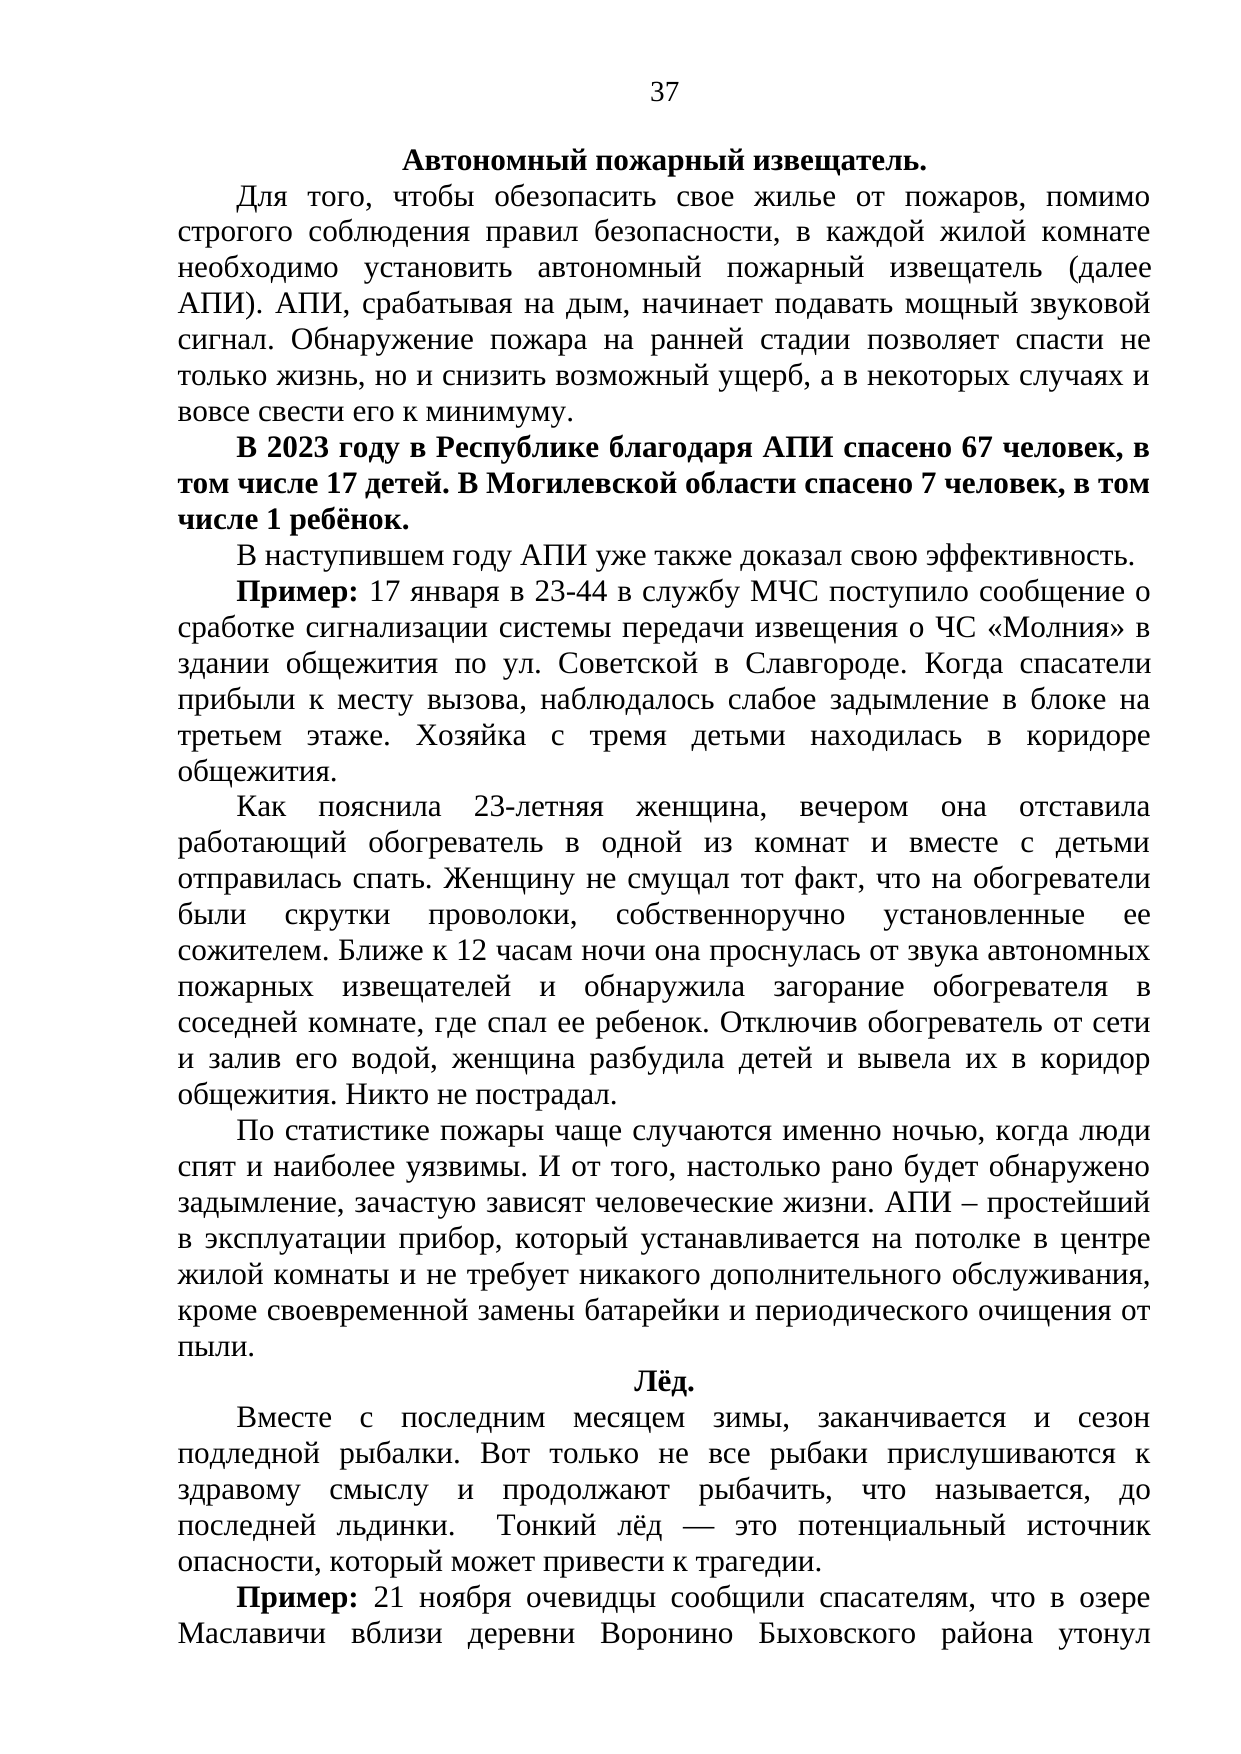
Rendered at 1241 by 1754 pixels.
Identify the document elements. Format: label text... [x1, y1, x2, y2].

text В наступившем году АПИ уже также доказал свою эффективность. [177, 536, 1152, 572]
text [177, 1578, 1152, 1650]
text Лёд. [177, 1363, 1152, 1399]
text Пример: 17 января в 23-44 в службу МЧС поступило сообщение о сработке сигнализации системы передачи извещения о ЧС «Молния» в здании общежития по ул. Советской в Славгороде. Когда спасатели прибыли к месту вызова, наблюдалось слабое задымление в блоке на третьем этаже. Хозяйка с тремя детьми находилась в коридоре общежития. [177, 572, 1152, 788]
text Вместе с последним месяцем зимы, заканчивается и сезон подледной рыбалки. Вот только не все рыбаки прислушиваются к здравому смыслу и продолжают рыбачить, что называется, до последней льдинки. Тонкий лёд — это потенциальный источник опасности, который может привести к трагедии. [177, 1399, 1152, 1578]
text Автономный пожарный извещатель. [177, 141, 1152, 177]
text По статистике пожары чаще случаются именно ночью, когда люди спят и наиболее уязвимы. И от того, настолько рано будет обнаружено задымление, зачастую зависят человеческие жизни. АПИ – простейший в эксплуатации прибор, который устанавливается на потолке в центре жилой комнаты и не требует никакого дополнительного обслуживания, кроме своевременной замены батарейки и периодического очищения от пыли. [177, 1111, 1152, 1363]
text Как пояснила 23-летняя женщина, вечером она отставила работающий обогреватель в одной из комнат и вместе с детьми отправилась спать. Женщину не смущал тот факт, что на обогреватели были скрутки проволоки, собственноручно установленные ее сожителем. Ближе к 12 часам ночи она проснулась от звука автономных пожарных извещателей и обнаружила загорание обогревателя в соседней комнате, где спал ее ребенок. Отключив обогреватель от сети и залив его водой, женщина разбудила детей и вывела их в коридор общежития. Никто не пострадал. [177, 788, 1152, 1111]
text В 2023 году в Республике благодаря АПИ спасено 67 человек, в том числе 17 детей. В Могилевской области спасено 7 человек, в том числе 1 ребёнок. [177, 428, 1152, 536]
text Для того, чтобы обезопасить свое жилье от пожаров, помимо строгого соблюдения правил безопасности, в каждой жилой комнате необходимо установить автономный пожарный извещатель (далее АПИ). АПИ, срабатывая на дым, начинает подавать мощный звуковой сигнал. Обнаружение пожара на ранней стадии позволяет спасти не только жизнь, но и снизить возможный ущерб, а в некоторых случаях и вовсе свести его к минимуму. [177, 177, 1152, 428]
